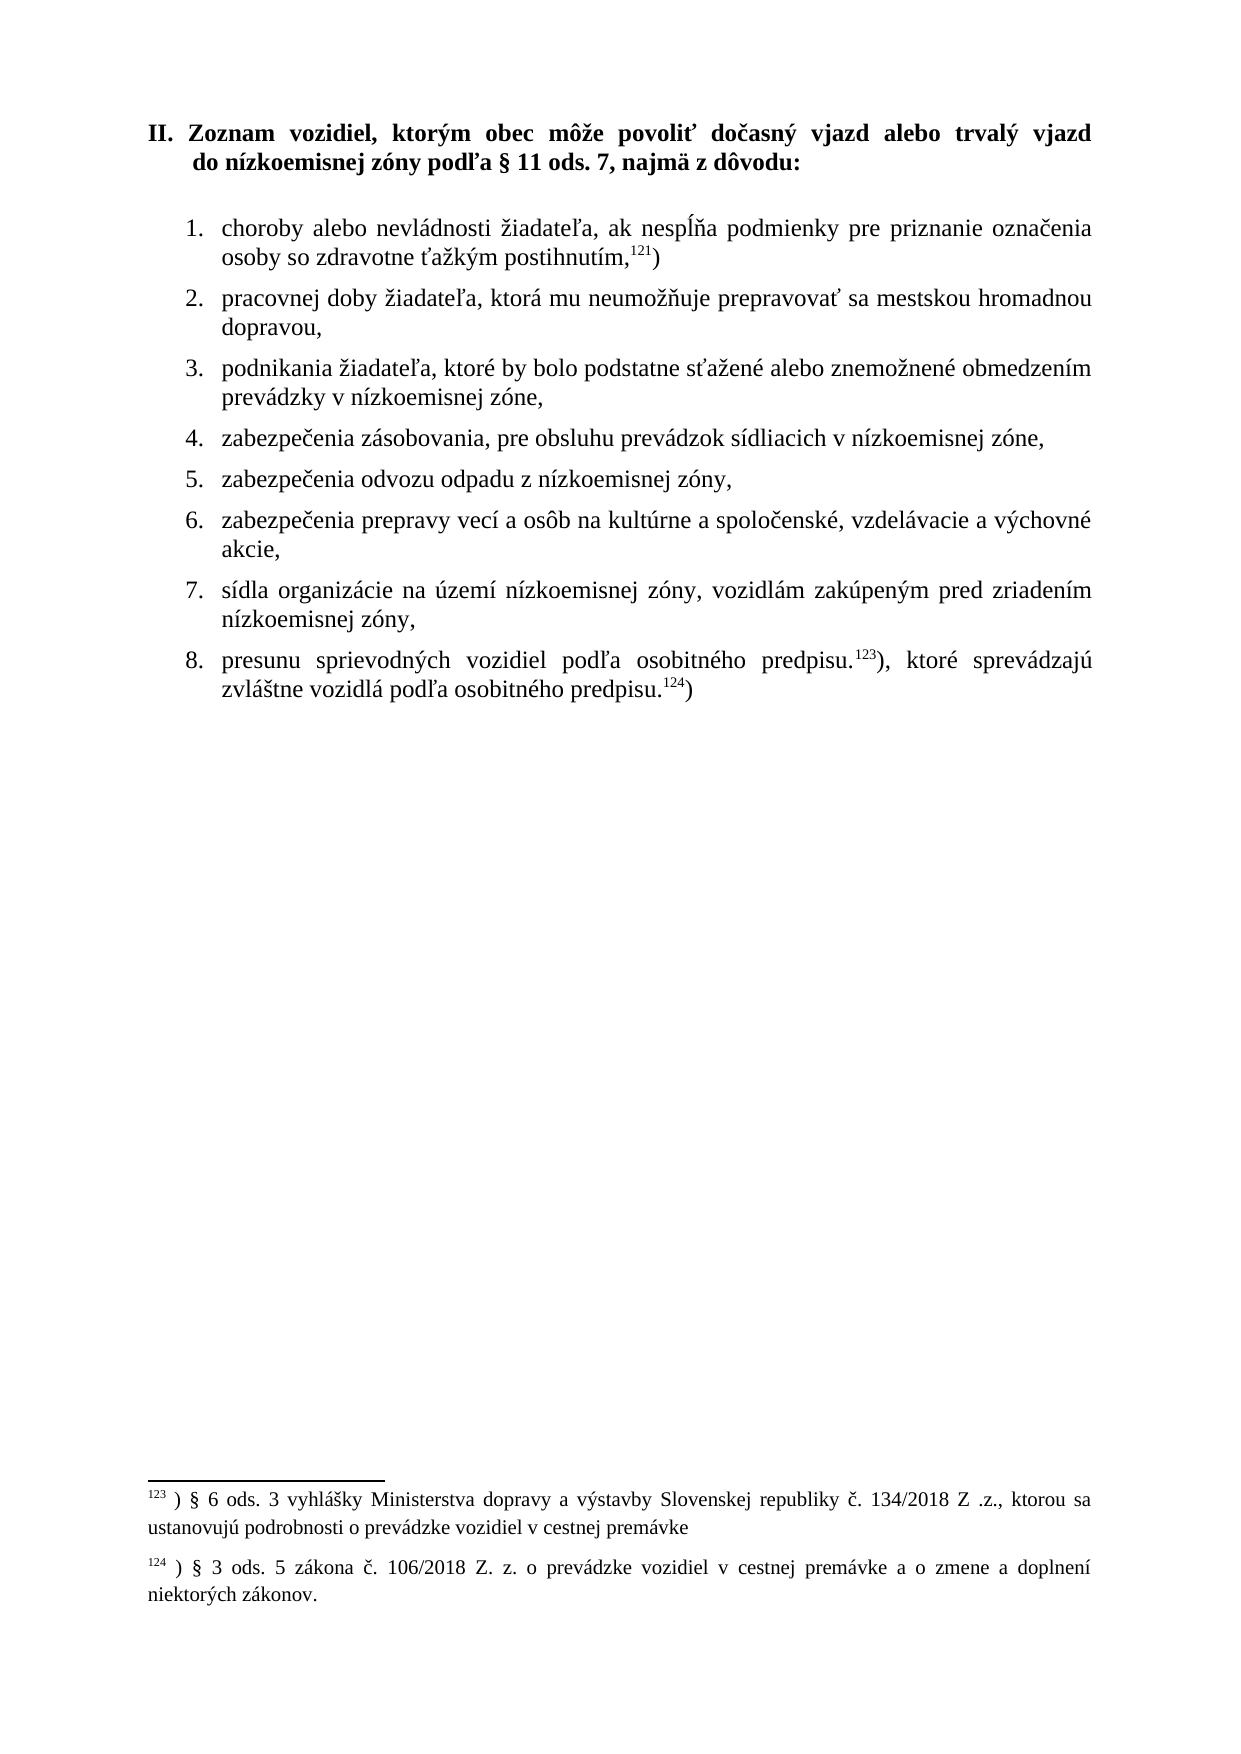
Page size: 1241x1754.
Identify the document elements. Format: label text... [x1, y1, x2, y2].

text II. Zoznam vozidiel, ktorým obec môže povoliť dočasný vjazd alebo trvalý vjazd do nízkoemisnej zóny podľa § 11 ods. 7, najmä z dôvodu: [148, 118, 1093, 176]
list podnikania žiadateľa, ktoré by bolo podstatne sťažené alebo znemožnené obmedzením prevádzky v nízkoemisnej zóne, [185, 353, 1093, 411]
list sídla organizácie na území nízkoemisnej zóny, vozidlám zakúpeným pred zriadením nízkoemisnej zóny, [185, 576, 1093, 633]
list pracovnej doby žiadateľa, ktorá mu neumožňuje prepravovať sa mestskou hromadnou dopravou, [185, 283, 1093, 341]
list zabezpečenia zásobovania, pre obsluhu prevádzok sídliacich v nízkoemisnej zóne, [185, 423, 1093, 452]
list zabezpečenia odvozu odpadu z nízkoemisnej zóny, [185, 464, 1093, 493]
list choroby alebo nevládnosti žiadateľa, ak nespĺňa podmienky pre priznanie označenia osoby so zdravotne ťažkým postihnutím,121) [185, 213, 1093, 271]
list presunu sprievodných vozidiel podľa osobitného predpisu.), ktoré sprevádzajú zvláštne vozidlá podľa osobitného predpisu.) [185, 646, 1093, 703]
list zabezpečenia prepravy vecí a osôb na kultúrne a spoločenské, vzdelávacie a výchovné akcie, [185, 506, 1093, 563]
